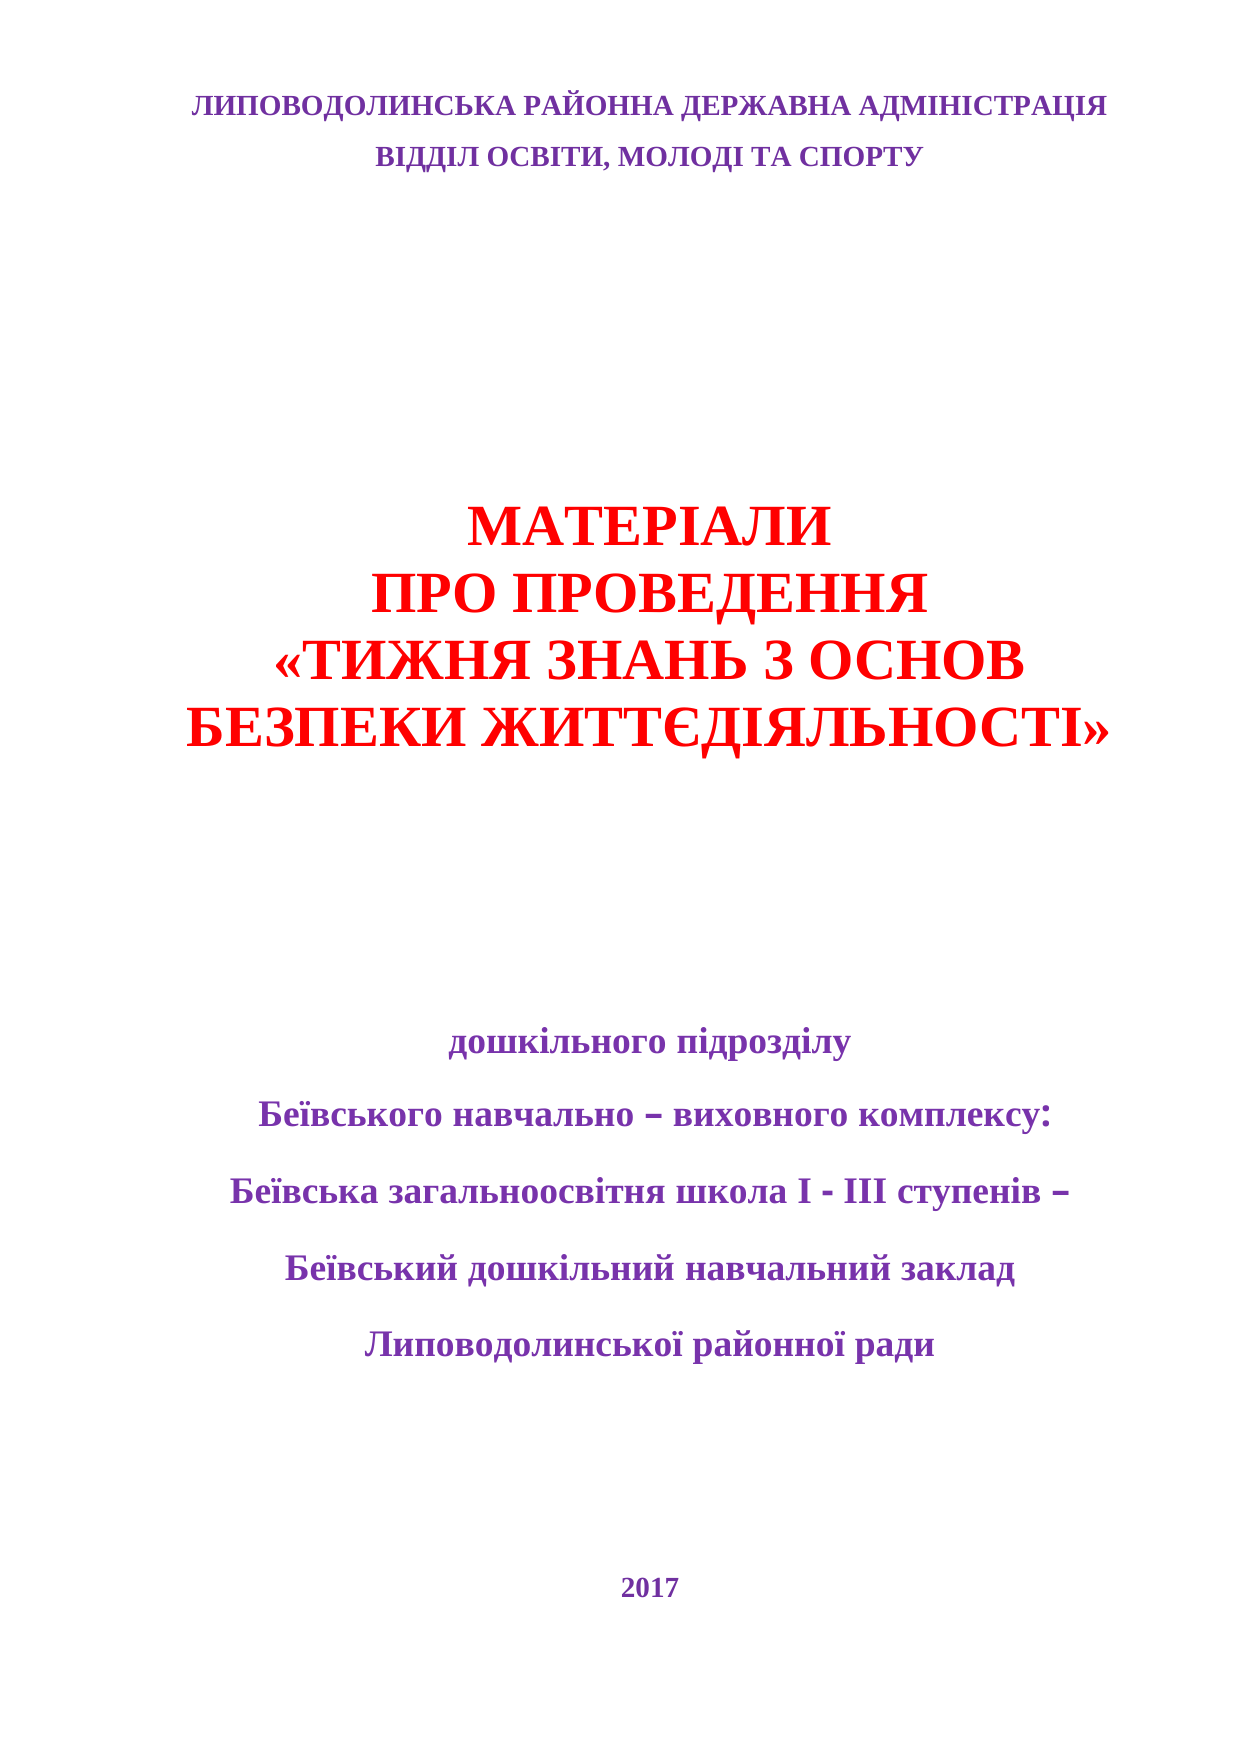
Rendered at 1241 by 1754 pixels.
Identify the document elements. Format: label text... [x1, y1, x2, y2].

text 2017 [148, 1570, 1152, 1604]
text ЛИПОВОДОЛИНСЬКА РАЙОННА ДЕРЖАВНА АДМІНІСТРАЦІЯ [148, 88, 1152, 122]
text про проведення [148, 558, 1152, 625]
text ВІДДІЛ ОСВІТИ, МОЛОДІ ТА СПОРТУ [148, 139, 1152, 172]
text дошкільного підрозділу [148, 1018, 1152, 1061]
text Матеріали [148, 491, 1152, 558]
text Беївського навчально – виховного комплексу: [148, 1087, 1152, 1138]
text Беївська загальноосвітня школа І - ІІІ ступенів – Беївський дошкільний навчальний заклад Липоводолинської районної ради [148, 1163, 1152, 1367]
text «Тижня знань з основ безпеки життєдіяльності» [148, 625, 1152, 759]
